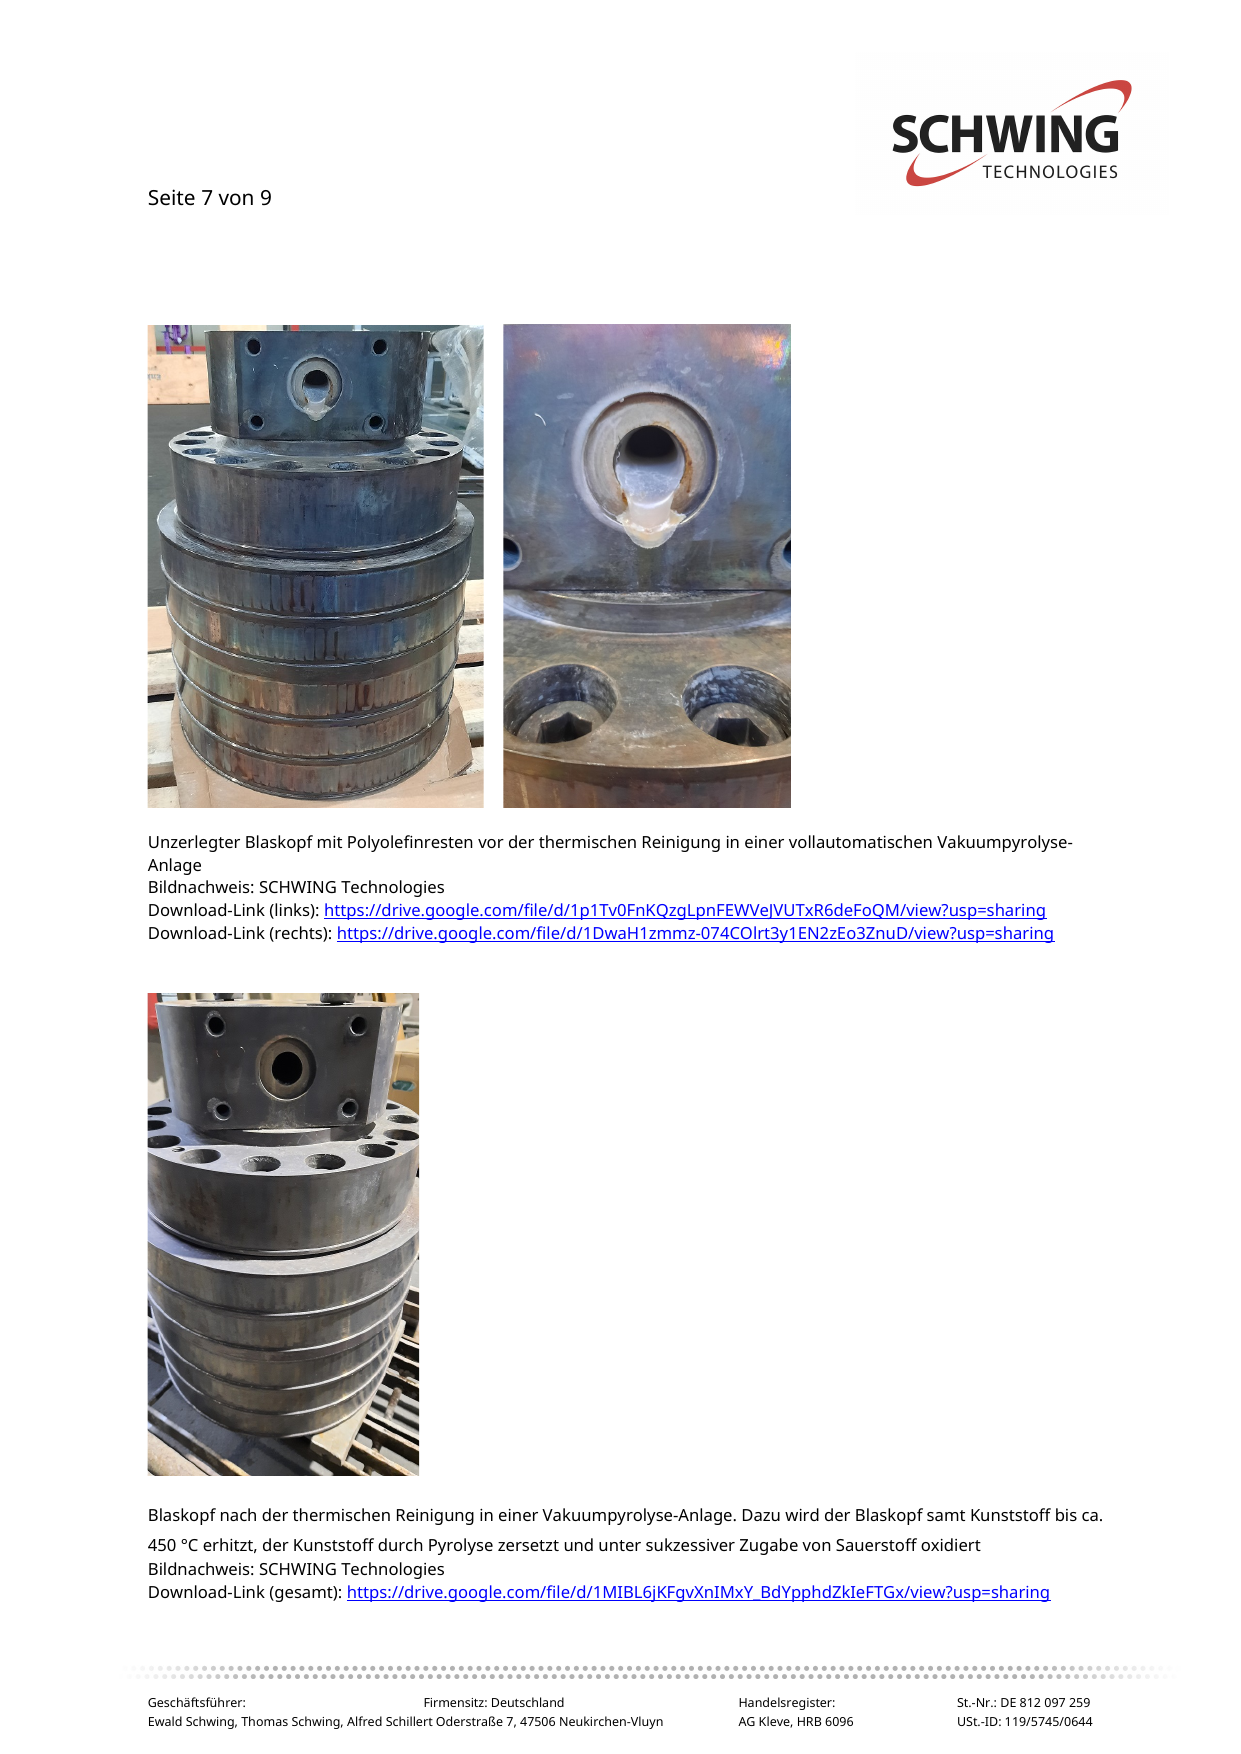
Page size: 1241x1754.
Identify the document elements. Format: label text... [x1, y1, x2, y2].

picture [147, 993, 420, 1476]
text Unzerlegter Blaskopf mit Polyolefinresten vor der thermischen Reinigung in einer vollautomatischen Vakuumpyrolyse-Anlage Bildnachweis: SCHWING Technologies Download-Link (links): https://drive.google.com/file/d/1p1Tv0FnKQzgLpnFEWVeJVUTxR6deFoQM/view?usp=sharing [148, 808, 1122, 921]
picture [503, 324, 791, 808]
text Blaskopf nach der thermischen Reinigung in einer Vakuumpyrolyse-Anlage. Dazu wird der Blaskopf samt Kunststoff bis ca. 450 °C erhitzt, der Kunststoff durch Pyrolyse zersetzt und unter sukzessiver Zugabe von Sauerstoff oxidiert Bildnachweis: SCHWING Technologies Download-Link (gesamt): https://drive.google.com/file/d/1MIBL6jKFgvXnIMxY_BdYpphdZkIeFTGx/view?usp=sharing [148, 993, 1122, 1603]
picture [118, 1665, 1181, 1679]
text Download-Link (rechts): https://drive.google.com/file/d/1DwaH1zmmz-074COlrt3y1EN2zEo3ZnuD/view?usp=sharing [148, 921, 1122, 944]
picture [147, 325, 484, 808]
picture [855, 52, 1169, 215]
